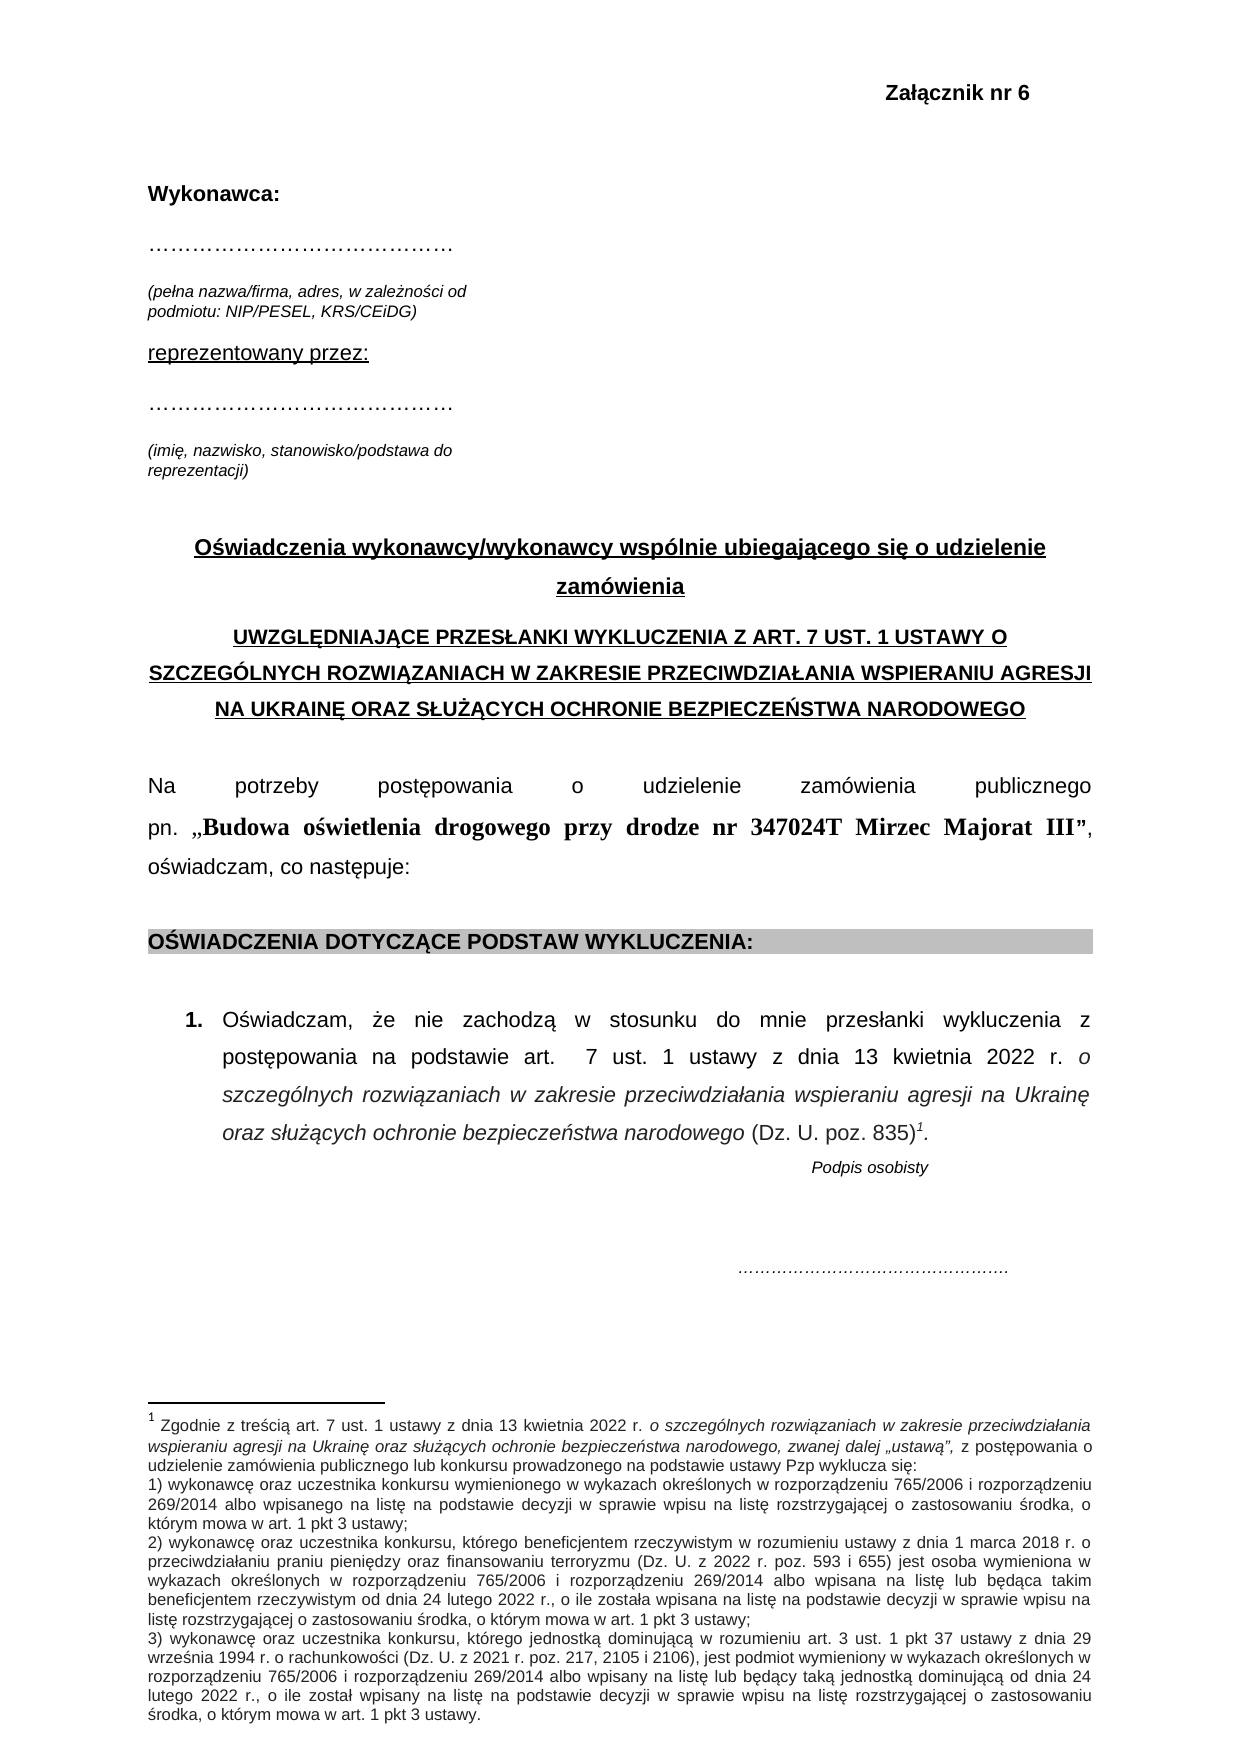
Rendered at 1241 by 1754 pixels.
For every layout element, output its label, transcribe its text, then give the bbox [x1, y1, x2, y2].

list Oświadczam, że nie zachodzą w stosunku do mnie przesłanki wykluczenia z postępowania na podstawie art. 7 ust. 1 ustawy z dnia 13 kwietnia 2022 r. o szczególnych rozwiązaniach w zakresie przeciwdziałania wspieraniu agresji na Ukrainę oraz służących ochronie bezpieczeństwa narodowego (Dz. U. poz. 835). [185, 1006, 1093, 1145]
text Wykonawca: [148, 181, 1093, 206]
text …………………………………… [148, 390, 472, 415]
text Załącznik nr 6 [811, 80, 1093, 105]
text (pełna nazwa/firma, adres, w zależności od podmiotu: NIP/PESEL, KRS/CEiDG) [148, 282, 472, 321]
text Oświadczenia wykonawcy/wykonawcy wspólnie ubiegającego się o udzielenie zamówienia [148, 534, 1093, 599]
text Na potrzeby postępowania o udzielenie zamówienia publicznego pn. „Budowa oświetlenia drogowego przy drodze nr 347024T Mirzec Majorat III”, oświadczam, co następuje: [148, 773, 1093, 879]
text …………………………………… [148, 231, 472, 256]
text UWZGLĘDNIAJĄCE PRZESŁANKI WYKLUCZENIA Z ART. 7 UST. 1 USTAWY o szczególnych rozwiązaniach w zakresie przeciwdziałania wspieraniu agresji na Ukrainę oraz służących ochronie bezpieczeństwa narodowego [148, 625, 1093, 721]
text OŚWIADCZENIA DOTYCZĄCE PODSTAW WYKLUCZENIA: [148, 929, 1093, 954]
text (imię, nazwisko, stanowisko/podstawa do reprezentacji) [148, 440, 472, 480]
text …………………………………………. [664, 1257, 1093, 1277]
text reprezentowany przez: [148, 339, 1093, 365]
text Podpis osobisty [148, 1158, 1093, 1177]
